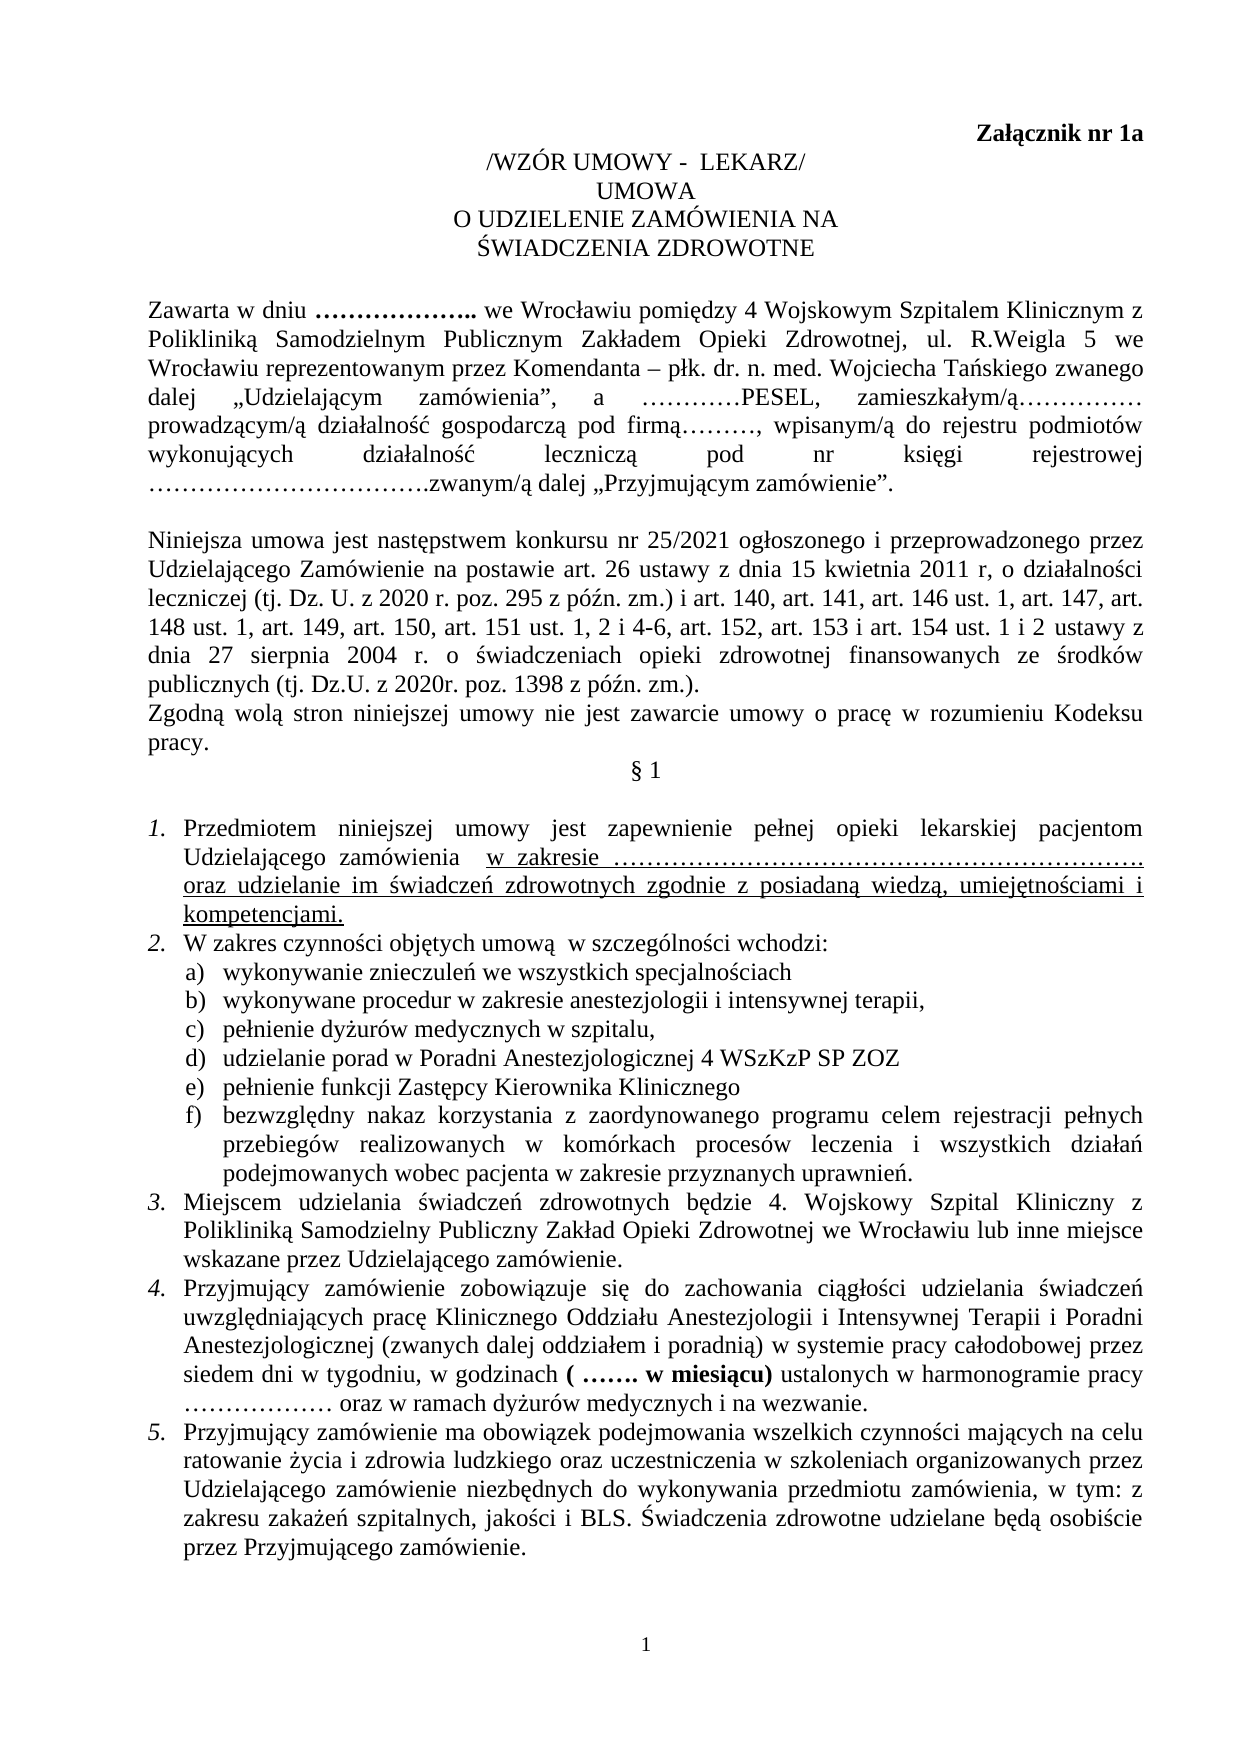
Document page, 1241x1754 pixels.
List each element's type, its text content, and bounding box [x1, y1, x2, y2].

list wykonywane procedur w zakresie anestezjologii i intensywnej terapii, [185, 986, 1144, 1014]
list Miejscem udzielania świadczeń zdrowotnych będzie 4. Wojskowy Szpital Kliniczny z Polikliniką Samodzielny Publiczny Zakład Opieki Zdrowotnej we Wrocławiu lub inne miejsce wskazane przez Udzielającego zamówienie. [148, 1187, 1144, 1273]
list Przyjmujący zamówienie ma obowiązek podejmowania wszelkich czynności mających na celu ratowanie życia i zdrowia ludzkiego oraz uczestniczenia w szkoleniach organizowanych przez Udzielającego zamówienie niezbędnych do wykonywania przedmiotu zamówienia, w tym: z zakresu zakażeń szpitalnych, jakości i BLS. Świadczenia zdrowotne udzielane będą osobiście przez Przyjmującego zamówienie. [148, 1417, 1144, 1561]
list wykonywanie znieczuleń we wszystkich specjalnościach [185, 957, 1144, 986]
text O UDZIELENIE ZAMÓWIENIA NA [148, 204, 1144, 233]
list Przyjmujący zamówienie zobowiązuje się do zachowania ciągłości udzielania świadczeń uwzględniających pracę Klinicznego Oddziału Anestezjologii i Intensywnej Terapii i Poradni Anestezjologicznej (zwanych dalej oddziałem i poradnią) w systemie pracy całodobowej przez siedem dni w tygodniu, w godzinach ( ……. w miesiącu) ustalonych w harmonogramie pracy ……………… oraz w ramach dyżurów medycznych i na wezwanie. [148, 1273, 1144, 1417]
list bezwzględny nakaz korzystania z zaordynowanego programu celem rejestracji pełnych przebiegów realizowanych w komórkach procesów leczenia i wszystkich działań podejmowanych wobec pacjenta w zakresie przyznanych uprawnień. [185, 1101, 1144, 1187]
list Przedmiotem niniejszej umowy jest zapewnienie pełnej opieki lekarskiej pacjentom Udzielającego zamówienia w zakresie ………………………………………………………. oraz udzielanie im świadczeń zdrowotnych zgodnie z posiadaną wiedzą, umiejętnościami i kompetencjami. [148, 813, 1144, 928]
text Zawarta w dniu ……………….. we Wrocławiu pomiędzy 4 Wojskowym Szpitalem Klinicznym z Polikliniką Samodzielnym Publicznym Zakładem Opieki Zdrowotnej, ul. R.Weigla 5 we Wrocławiu reprezentowanym przez Komendanta – płk. dr. n. med. Wojciecha Tańskiego zwanego dalej „Udzielającym zamówienia”, a …………PESEL, zamieszkałym/ą…………… prowadzącym/ą działalność gospodarczą pod firmą………, wpisanym/ą do rejestru podmiotów wykonujących działalność leczniczą pod nr księgi rejestrowej …………………………….zwanym/ą dalej „Przyjmującym zamówienie”. [148, 296, 1144, 497]
text Zgodną wolą stron niniejszej umowy nie jest zawarcie umowy o pracę w rozumieniu Kodeksu pracy. [148, 698, 1144, 756]
list W zakres czynności objętych umową w szczególności wchodzi: [148, 928, 1144, 957]
text Załącznik nr 1a [148, 118, 1144, 147]
text ŚWIADCZENIA ZDROWOTNE [148, 233, 1144, 262]
list pełnienie dyżurów medycznych w szpitalu, [185, 1014, 1144, 1043]
text § 1 [148, 756, 1144, 784]
text Niniejsza umowa jest następstwem konkursu nr 25/2021 ogłoszonego i przeprowadzonego przez Udzielającego Zamówienie na postawie art. 26 ustawy z dnia 15 kwietnia 2011 r, o działalności leczniczej (tj. Dz. U. z 2020 r. poz. 295 z późn. zm.) i art. 140, art. 141, art. 146 ust. 1, art. 147, art. 148 ust. 1, art. 149, art. 150, art. 151 ust. 1, 2 i 4-6, art. 152, art. 153 i art. 154 ust. 1 i 2 ustawy z dnia 27 sierpnia 2004 r. o świadczeniach opieki zdrowotnej finansowanych ze środków publicznych (tj. Dz.U. z 2020r. poz. 1398 z późn. zm.). [148, 526, 1144, 698]
text UMOWA [148, 176, 1144, 204]
text /WZÓR UMOWY - LEKARZ/ [148, 147, 1144, 176]
list pełnienie funkcji Zastępcy Kierownika Klinicznego [185, 1072, 1144, 1101]
list udzielanie porad w Poradni Anestezjologicznej 4 WSzKzP SP ZOZ [185, 1043, 1144, 1072]
